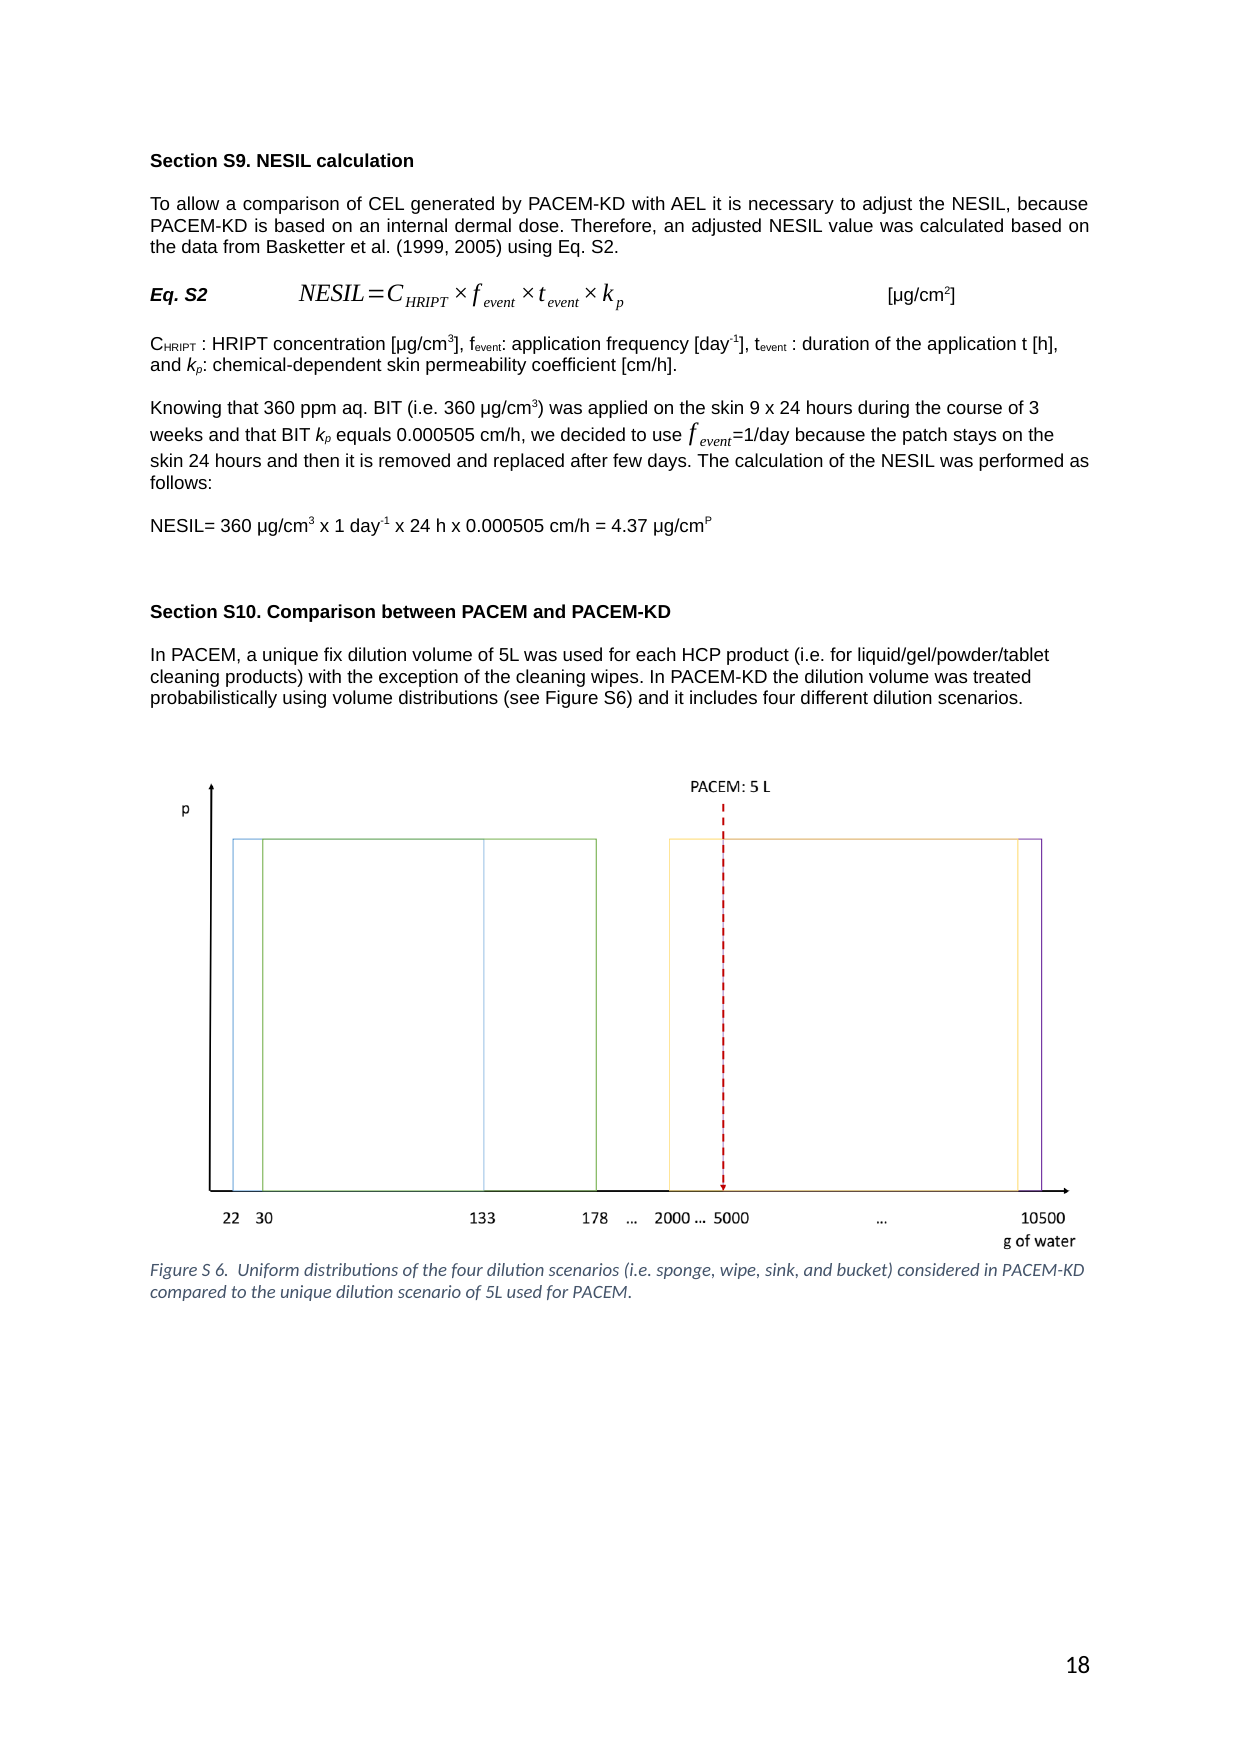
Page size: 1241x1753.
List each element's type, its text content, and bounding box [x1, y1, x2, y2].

text CHRIPT : HRIPT concentration [μg/cm3], fevent: application frequency [day-1], tevent : duration of the application t [h], and kp: chemical-dependent skin permeability coefficient [cm/h]. [150, 332, 1090, 375]
text Figure S 6. Uniform distributions of the four dilution scenarios (i.e. sponge, wipe, sink, and bucket) considered in PACEM-KD compared to the unique dilution scenario of 5L used for PACEM. [150, 1258, 1090, 1304]
text To allow a comparison of CEL generated by PACEM-KD with AEL it is necessary to adjust the NESIL, because PACEM-KD is based on an internal dermal dose. Therefore, an adjusted NESIL value was calculated based on the data from Basketter et al. (1999, 2005) using Eq. S2. [150, 193, 1090, 258]
text NESIL= 360 μg/cm3 x 1 day-1 x 24 h x 0.000505 cm/h = 4.37 μg/cmP [150, 514, 1090, 536]
text Knowing that 360 ppm aq. BIT (i.e. 360 μg/cm3) was applied on the skin 9 x 24 hours during the course of 3 weeks and that BIT kp equals 0.000505 cm/h, we decided to use =1/day because the patch stays on the skin 24 hours and then it is removed and replaced after few days. The calculation of the NESIL was performed as follows: [150, 397, 1090, 493]
text Section S10. Comparison between PACEM and PACEM-KD [150, 601, 1090, 622]
text Section S9. NESIL calculation [150, 150, 1090, 172]
text Eq. S2 [μg/cm2] [150, 279, 1090, 311]
text In PACEM, a unique fix dilution volume of 5L was used for each HCP product (i.e. for liquid/gel/powder/tablet cleaning products) with the exception of the cleaning wipes. In PACEM-KD the dilution volume was treated probabilistically using volume distributions (see Figure S6) and it includes four different dilution scenarios. [150, 644, 1090, 709]
